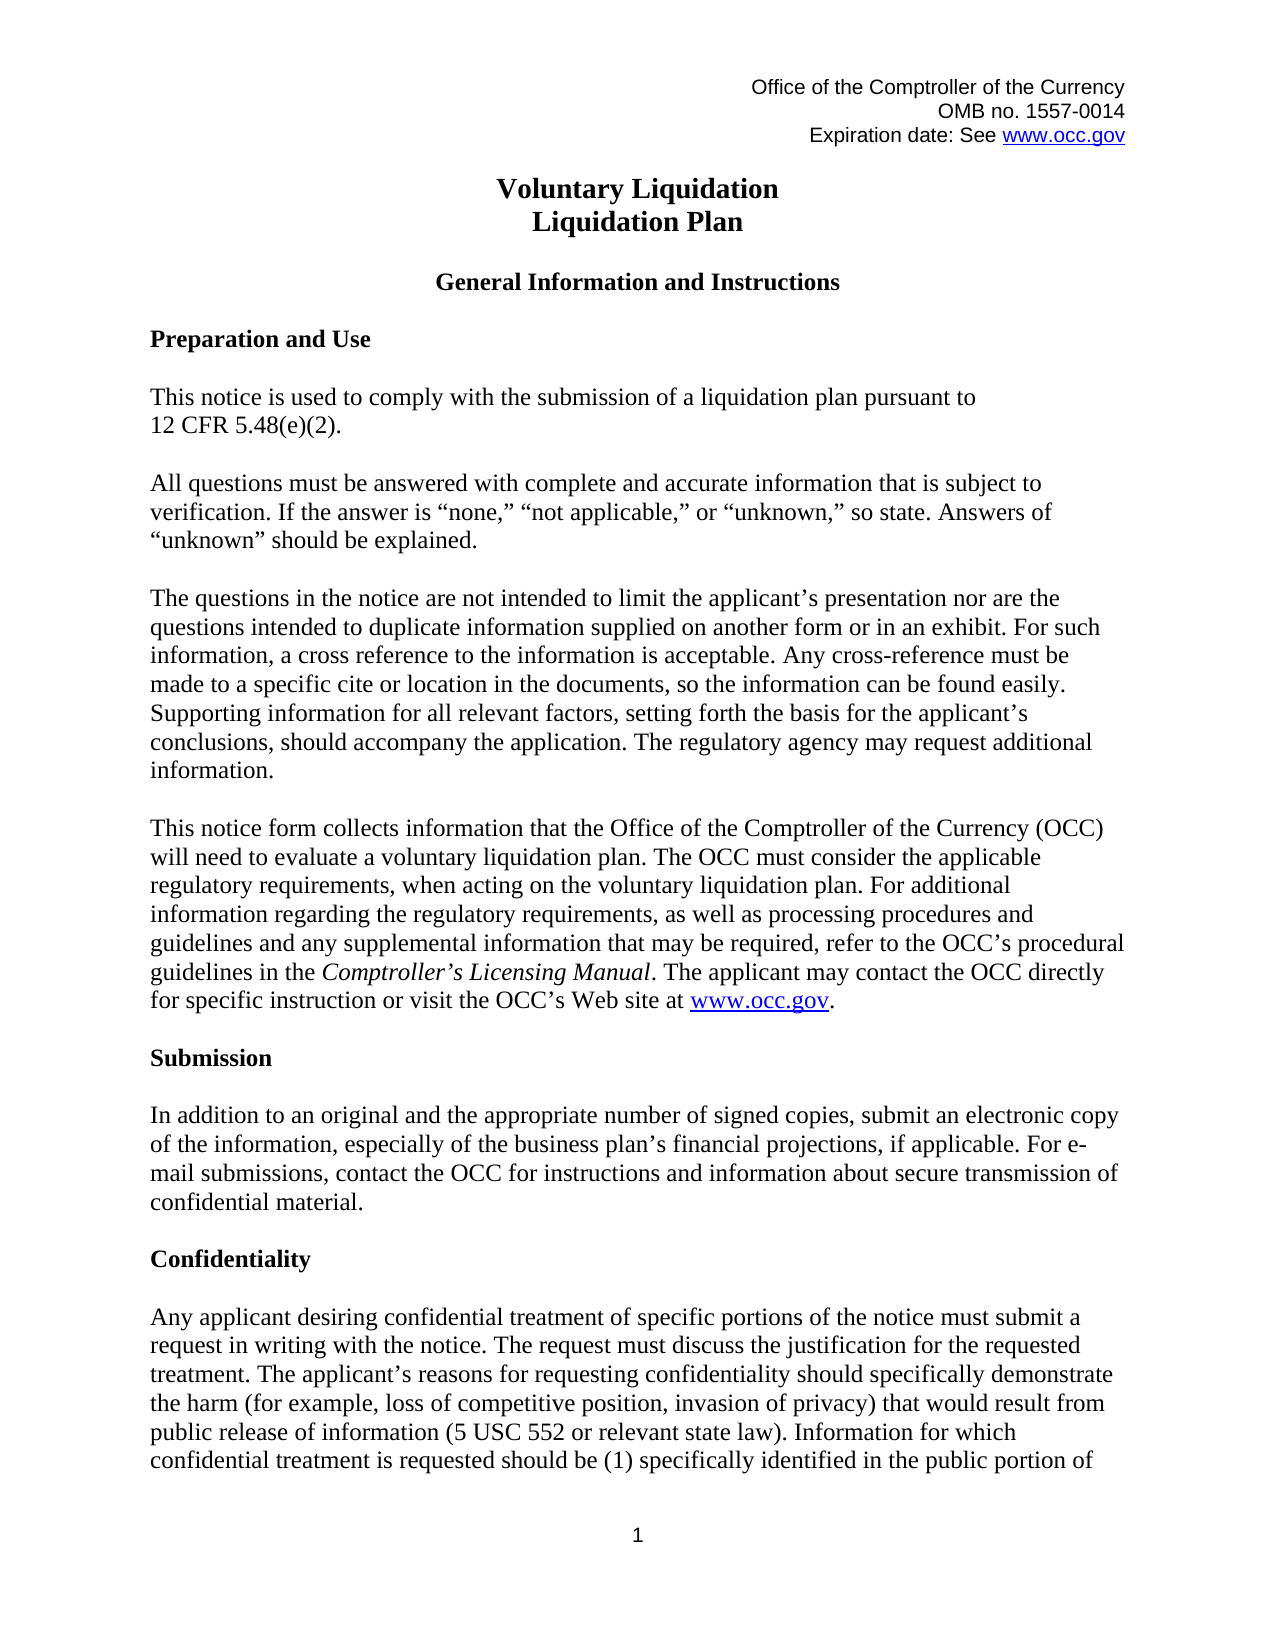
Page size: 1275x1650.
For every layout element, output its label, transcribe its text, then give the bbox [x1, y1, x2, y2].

text General Information and Instructions [150, 267, 1125, 295]
text Voluntary Liquidation [150, 171, 1125, 204]
text This notice is used to comply with the submission of a liquidation plan pursuant to 12 CFR 5.48(e)(2). [150, 382, 1125, 439]
text All questions must be answered with complete and accurate information that is subject to verification. If the answer is “none,” “not applicable,” or “unknown,” so state. Answers of “unknown” should be explained. [150, 468, 1125, 554]
text Liquidation Plan [150, 204, 1125, 238]
text Preparation and Use [150, 324, 1125, 353]
text Confidentiality [150, 1244, 1125, 1273]
text Submission [150, 1043, 1125, 1072]
text In addition to an original and the appropriate number of signed copies, submit an electronic copy of the information, especially of the business plan’s financial projections, if applicable. For e-mail submissions, contact the OCC for instructions and information about secure transmission of confidential material. [150, 1100, 1125, 1215]
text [150, 1302, 1125, 1474]
text The questions in the notice are not intended to limit the applicant’s presentation nor are the questions intended to duplicate information supplied on another form or in an exhibit. For such information, a cross reference to the information is acceptable. Any cross-reference must be made to a specific cite or location in the documents, so the information can be found easily. Supporting information for all relevant factors, setting forth the basis for the applicant’s conclusions, should accompany the application. The regulatory agency may request additional information. [150, 583, 1125, 784]
text This notice form collects information that the Office of the Comptroller of the Currency (OCC) will need to evaluate a voluntary liquidation plan. The OCC must consider the applicable regulatory requirements, when acting on the voluntary liquidation plan. For additional information regarding the regulatory requirements, as well as processing procedures and guidelines and any supplemental information that may be required, refer to the OCC’s procedural guidelines in the Comptroller’s Licensing Manual. The applicant may contact the OCC directly for specific instruction or visit the OCC’s Web site at www.occ.gov. [150, 813, 1125, 1014]
